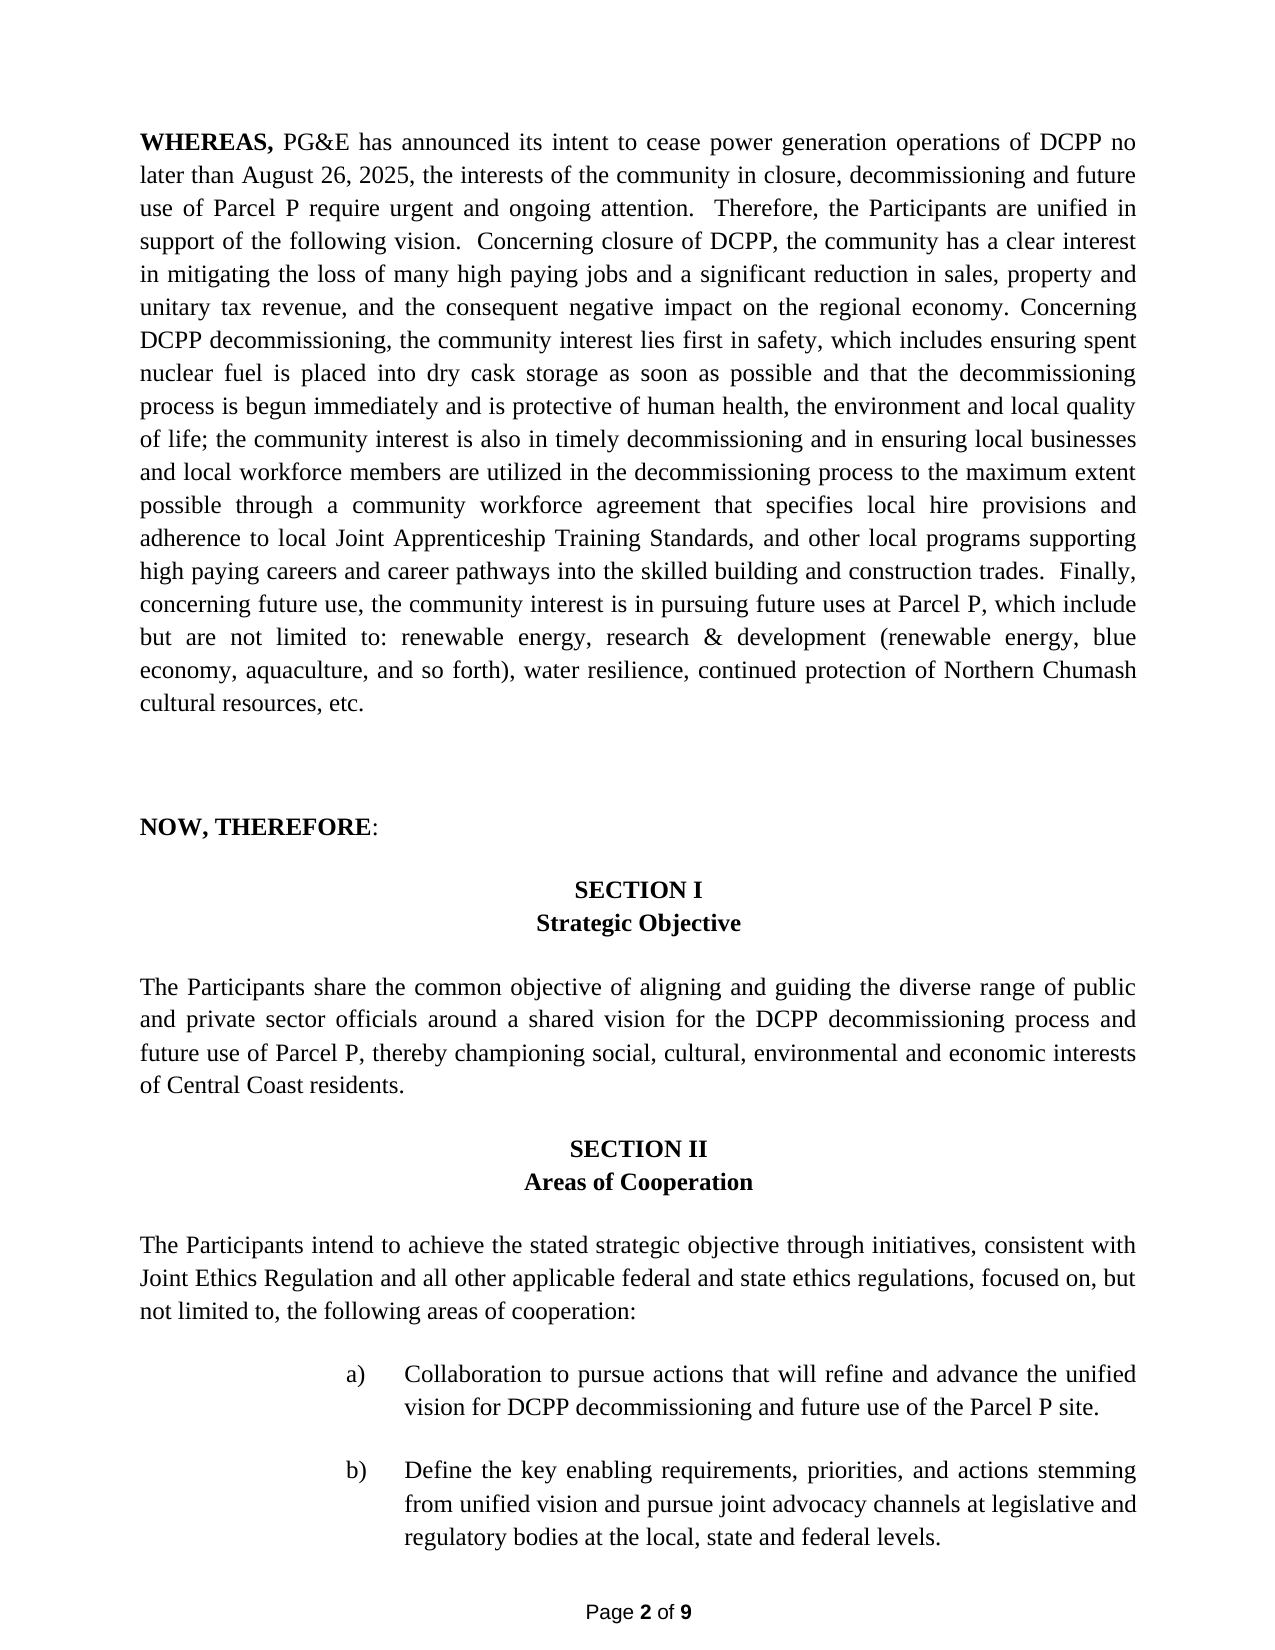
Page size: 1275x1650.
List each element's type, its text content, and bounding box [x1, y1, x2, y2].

text b) Define the key enabling requirements, priorities, and actions stemming from unified vision and pursue joint advocacy channels at legislative and regulatory bodies at the local, state and federal levels. [346, 1456, 1137, 1550]
text The Participants share the common objective of aligning and guiding the diverse range of public and private sector officials around a shared vision for the DCPP decommissioning process and future use of Parcel P, thereby championing social, cultural, environmental and economic interests of Central Coast residents. [139, 972, 1137, 1099]
text The Participants intend to achieve the stated strategic objective through initiatives, consistent with Joint Ethics Regulation and all other applicable federal and state ethics regulations, focused on, but not limited to, the following areas of cooperation: [139, 1230, 1137, 1325]
text Areas of Cooperation [139, 1167, 1137, 1196]
text SECTION II [139, 1134, 1137, 1163]
text a) Collaboration to pursue actions that will refine and advance the unified vision for DCPP decommissioning and future use of the Parcel P site. [346, 1359, 1137, 1421]
text NOW, THEREFORE: [139, 812, 1137, 841]
text SECTION I [139, 875, 1137, 904]
text WHEREAS, PG&E has announced its intent to cease power generation operations of DCPP no later than August 26, 2025, the interests of the community in closure, decommissioning and future use of Parcel P require urgent and ongoing attention. Therefore, the Participants are unified in support of the following vision. Concerning closure of DCPP, the community has a clear interest in mitigating the loss of many high paying jobs and a significant reduction in sales, property and unitary tax revenue, and the consequent negative impact on the regional economy. Concerning DCPP decommissioning, the community interest lies first in safety, which includes ensuring spent nuclear fuel is placed into dry cask storage as soon as possible and that the decommissioning process is begun immediately and is protective of human health, the environment and local quality of life; the community interest is also in timely decommissioning and in ensuring local businesses and local workforce members are utilized in the decommissioning process to the maximum extent possible through a community workforce agreement that specifies local hire provisions and adherence to local Joint Apprenticeship Training Standards, and other local programs supporting high paying careers and career pathways into the skilled building and construction trades. Finally, concerning future use, the community interest is in pursuing future uses at Parcel P, which include but are not limited to: renewable energy, research & development (renewable energy, blue economy, aquaculture, and so forth), water resilience, continued protection of Northern Chumash cultural resources, etc. [139, 127, 1137, 717]
text Strategic Objective [139, 908, 1137, 937]
